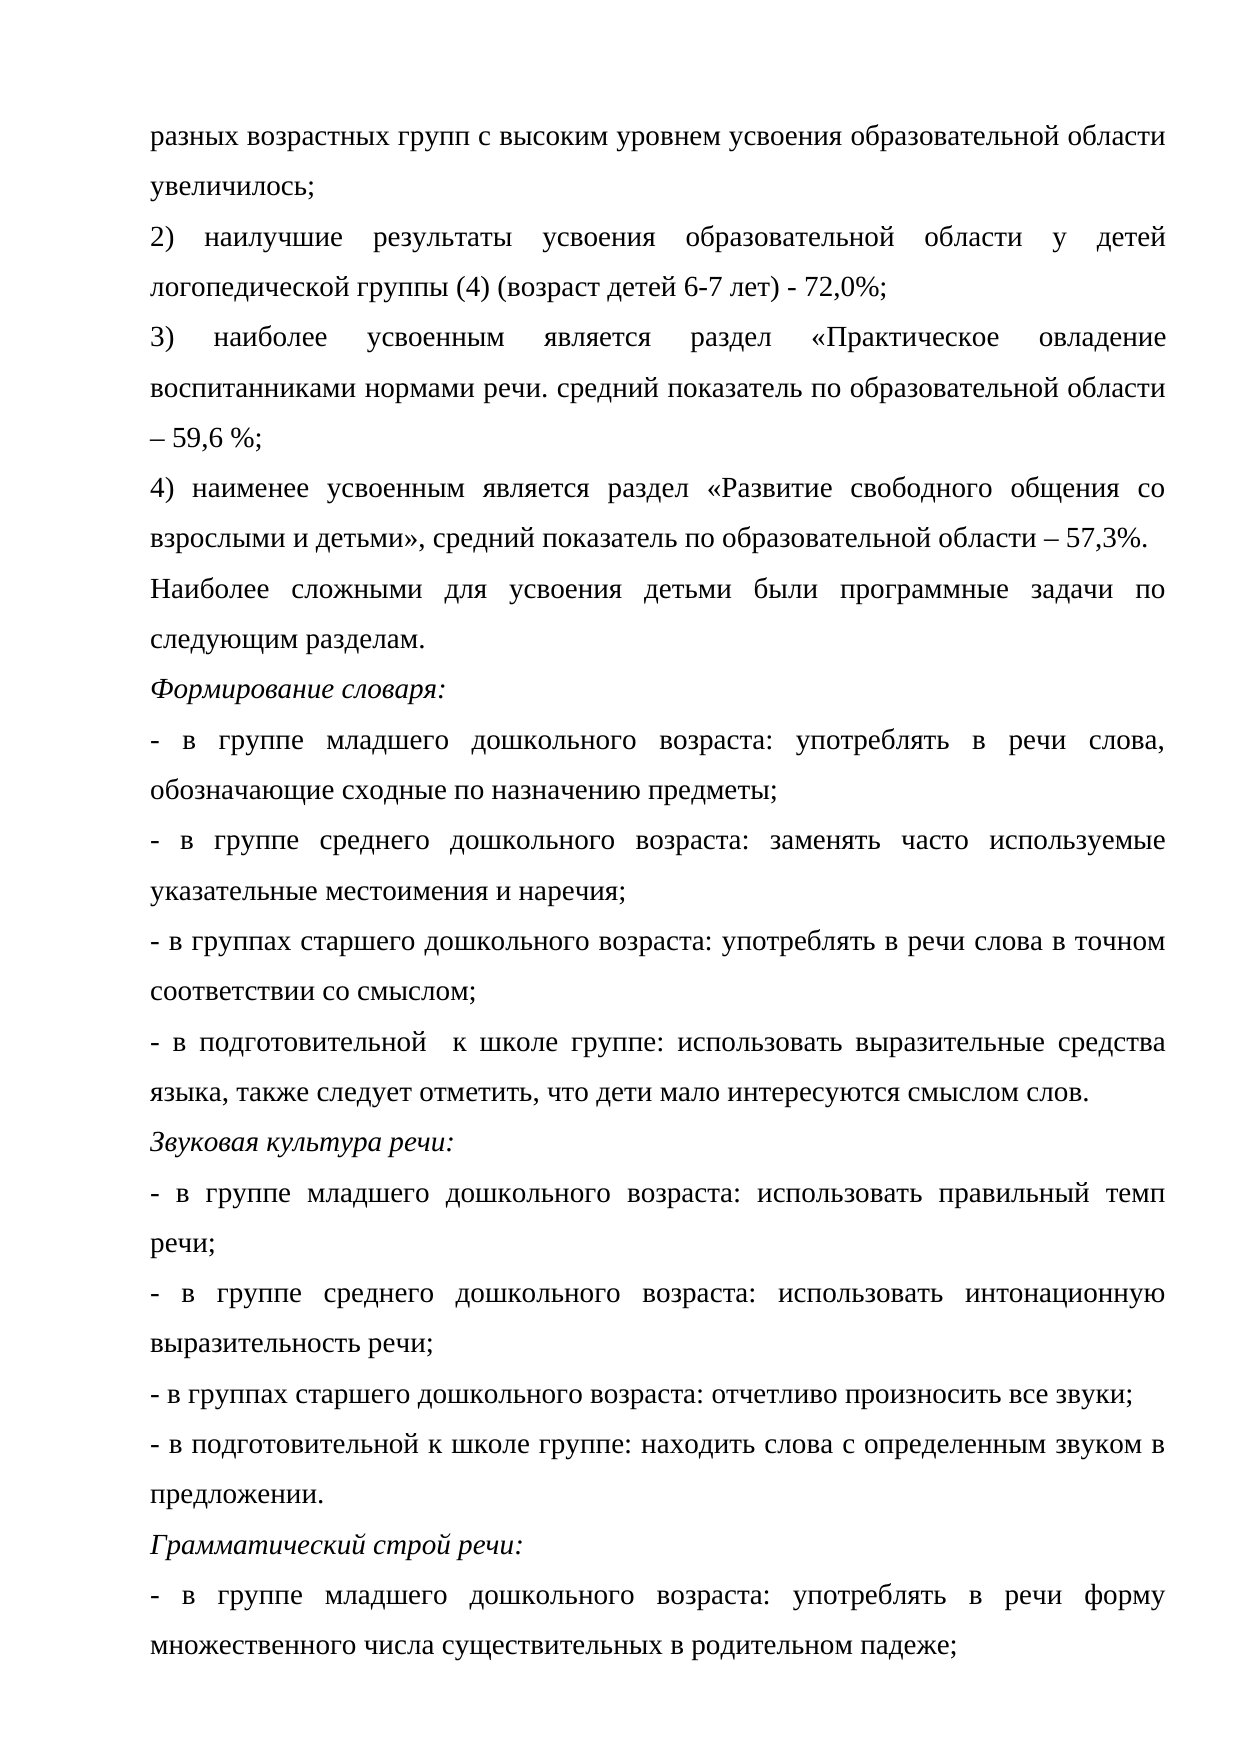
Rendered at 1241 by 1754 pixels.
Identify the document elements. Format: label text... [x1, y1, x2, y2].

text Наиболее сложными для усвоения детьми были программные задачи по следующим разделам. [150, 571, 1167, 655]
text Звуковая культура речи: [150, 1124, 1167, 1158]
text - в подготовительной к школе группе: находить слова с определенным звуком в предложении. [150, 1426, 1167, 1510]
text - в подготовительной к школе группе: использовать выразительные средства языка, также следует отметить, что дети мало интересуются смыслом слов. [150, 1024, 1167, 1108]
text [150, 118, 1167, 202]
text - в группе младшего дошкольного возраста: использовать правильный темп речи; [150, 1175, 1167, 1258]
text 4) наименее усвоенным является раздел «Развитие свободного общения со взрослыми и детьми», средний показатель по образовательной области – 57,3%. [150, 470, 1167, 554]
text - в группах старшего дошкольного возраста: употреблять в речи слова в точном соответствии со смыслом; [150, 923, 1167, 1007]
text - в группе среднего дошкольного возраста: заменять часто используемые указательные местоимения и наречия; [150, 822, 1167, 906]
text Грамматический строй речи: [150, 1527, 1167, 1560]
text Формирование словаря: [150, 672, 1167, 705]
text - в группе младшего дошкольного возраста: употреблять в речи слова, обозначающие сходные по назначению предметы; [150, 722, 1167, 806]
text - в группе среднего дошкольного возраста: использовать интонационную выразительность речи; [150, 1275, 1167, 1359]
text 2) наилучшие результаты усвоения образовательной области у детей логопедической группы (4) (возраст детей 6-7 лет) - 72,0%; [150, 219, 1167, 303]
text - в группе младшего дошкольного возраста: употреблять в речи форму множественного числа существительных в родительном падеже; [150, 1577, 1167, 1661]
text - в группах старшего дошкольного возраста: отчетливо произносить все звуки; [150, 1376, 1167, 1409]
text 3) наиболее усвоенным является раздел «Практическое овладение воспитанниками нормами речи. средний показатель по образовательной области – 59,6 %; [150, 319, 1167, 453]
